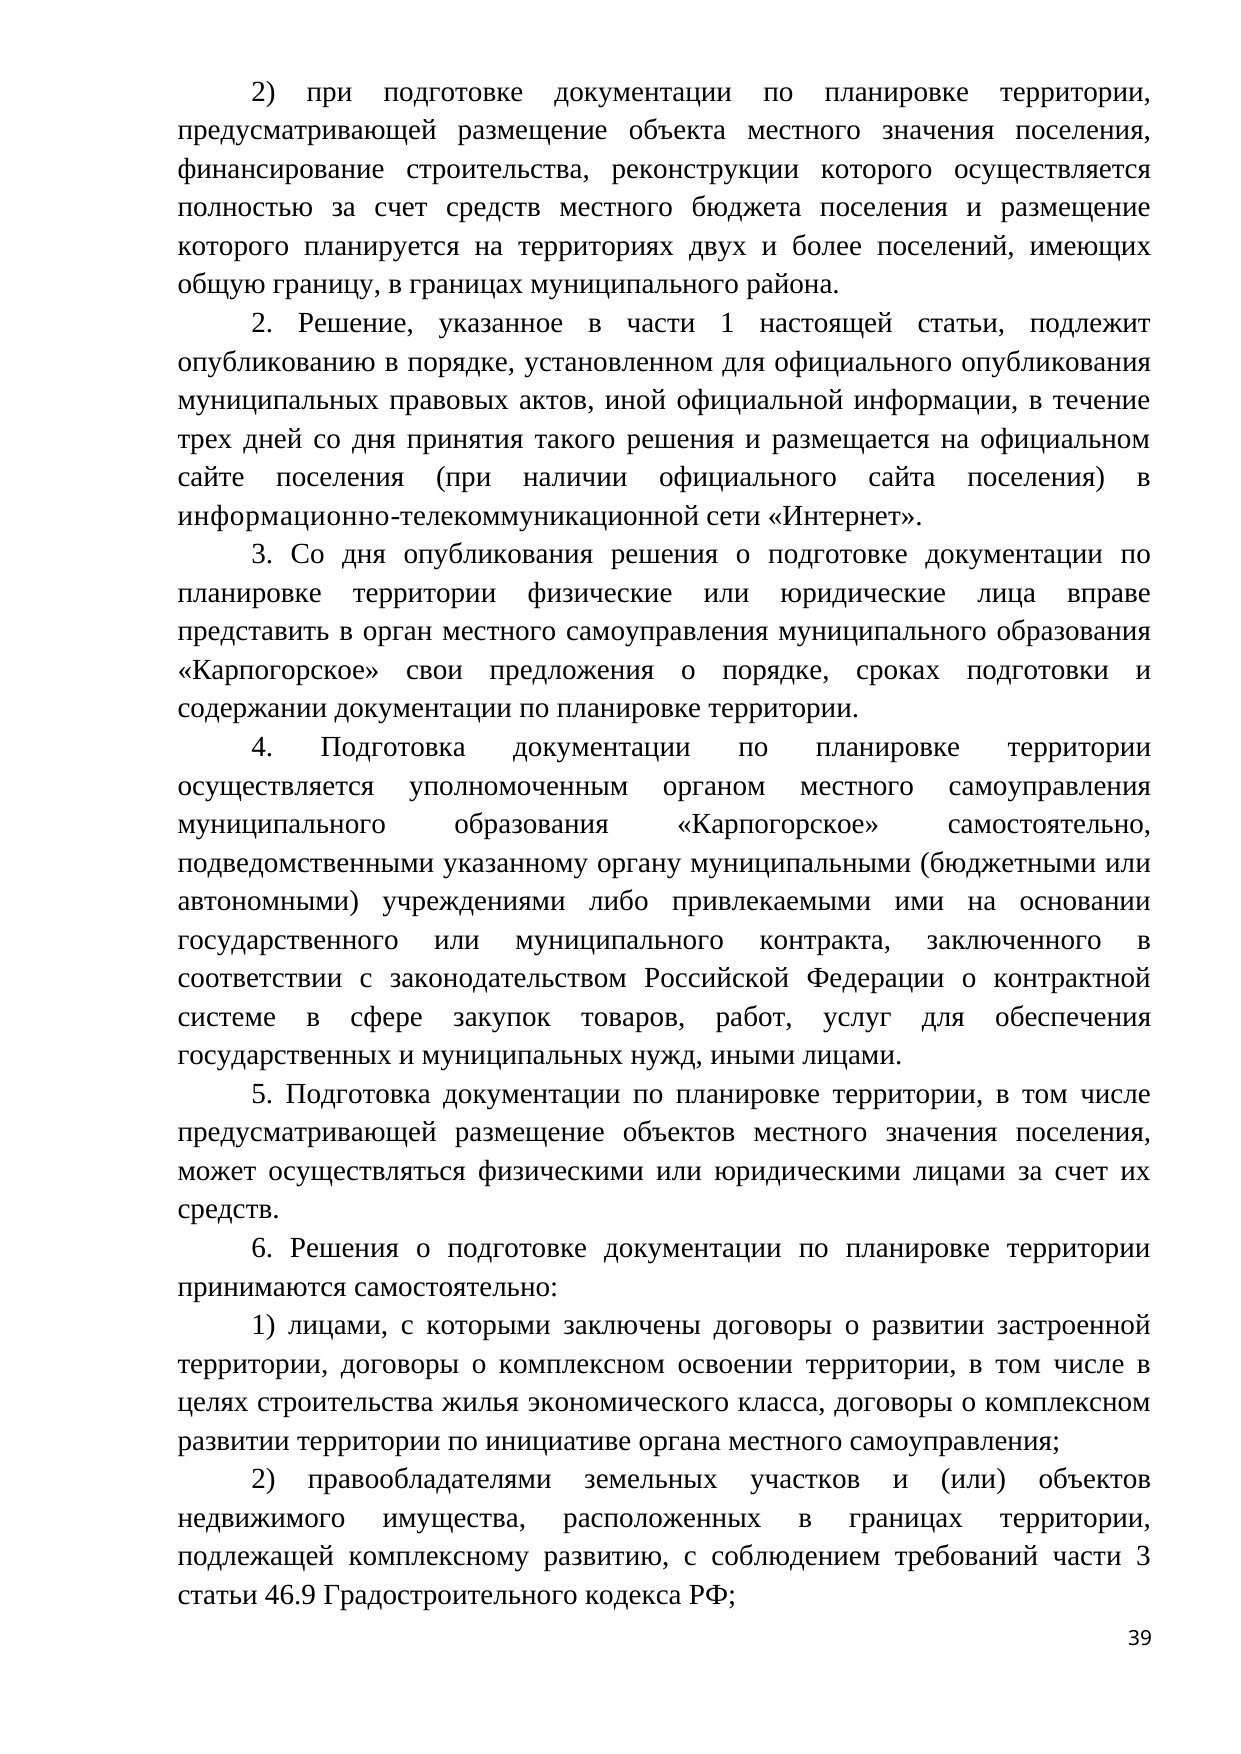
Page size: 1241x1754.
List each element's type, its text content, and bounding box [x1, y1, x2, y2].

text 2) правообладателями земельных участков и (или) объектов недвижимого имущества, расположенных в границах территории, подлежащей комплексному развитию, с соблюдением требований части 3 статьи 46.9 Градостроительного кодекса РФ; [177, 1461, 1152, 1611]
text 2. Решение, указанное в части 1 настоящей статьи, подлежит опубликованию в порядке, установленном для официального опубликования муниципальных правовых актов, иной официальной информации, в течение трех дней со дня принятия такого решения и размещается на официальном сайте поселения (при наличии официального сайта поселения) в информационно-телекоммуникационной сети «Интернет». [177, 305, 1152, 531]
text 6. Решения о подготовке документации по планировке территории принимаются самостоятельно: [177, 1230, 1152, 1302]
text 5. Подготовка документации по планировке территории, в том числе предусматривающей размещение объектов местного значения поселения, может осуществляться физическими или юридическими лицами за счет их средств. [177, 1076, 1152, 1225]
text 2) при подготовке документации по планировке территории, предусматривающей размещение объекта местного значения поселения, финансирование строительства, реконструкции которого осуществляется полностью за счет средств местного бюджета поселения и размещение которого планируется на территориях двух и более поселений, имеющих общую границу, в границах муниципального района. [177, 74, 1152, 300]
text 4. Подготовка документации по планировке территории осуществляется уполномоченным органом местного самоуправления муниципального образования «Карпогорское» самостоятельно, подведомственными указанному органу муниципальными (бюджетными или автономными) учреждениями либо привлекаемыми ими на основании государственного или муниципального контракта, заключенного в соответствии с законодательством Российской Федерации о контрактной системе в сфере закупок товаров, работ, услуг для обеспечения государственных и муниципальных нужд, иными лицами. [177, 729, 1152, 1071]
text 1) лицами, с которыми заключены договоры о развитии застроенной территории, договоры о комплексном освоении территории, в том числе в целях строительства жилья экономического класса, договоры о комплексном развитии территории по инициативе органа местного самоуправления; [177, 1307, 1152, 1456]
text 3. Со дня опубликования решения о подготовке документации по планировке территории физические или юридические лица вправе представить в орган местного самоуправления муниципального образования «Карпогорское» свои предложения о порядке, сроках подготовки и содержании документации по планировке территории. [177, 536, 1152, 724]
